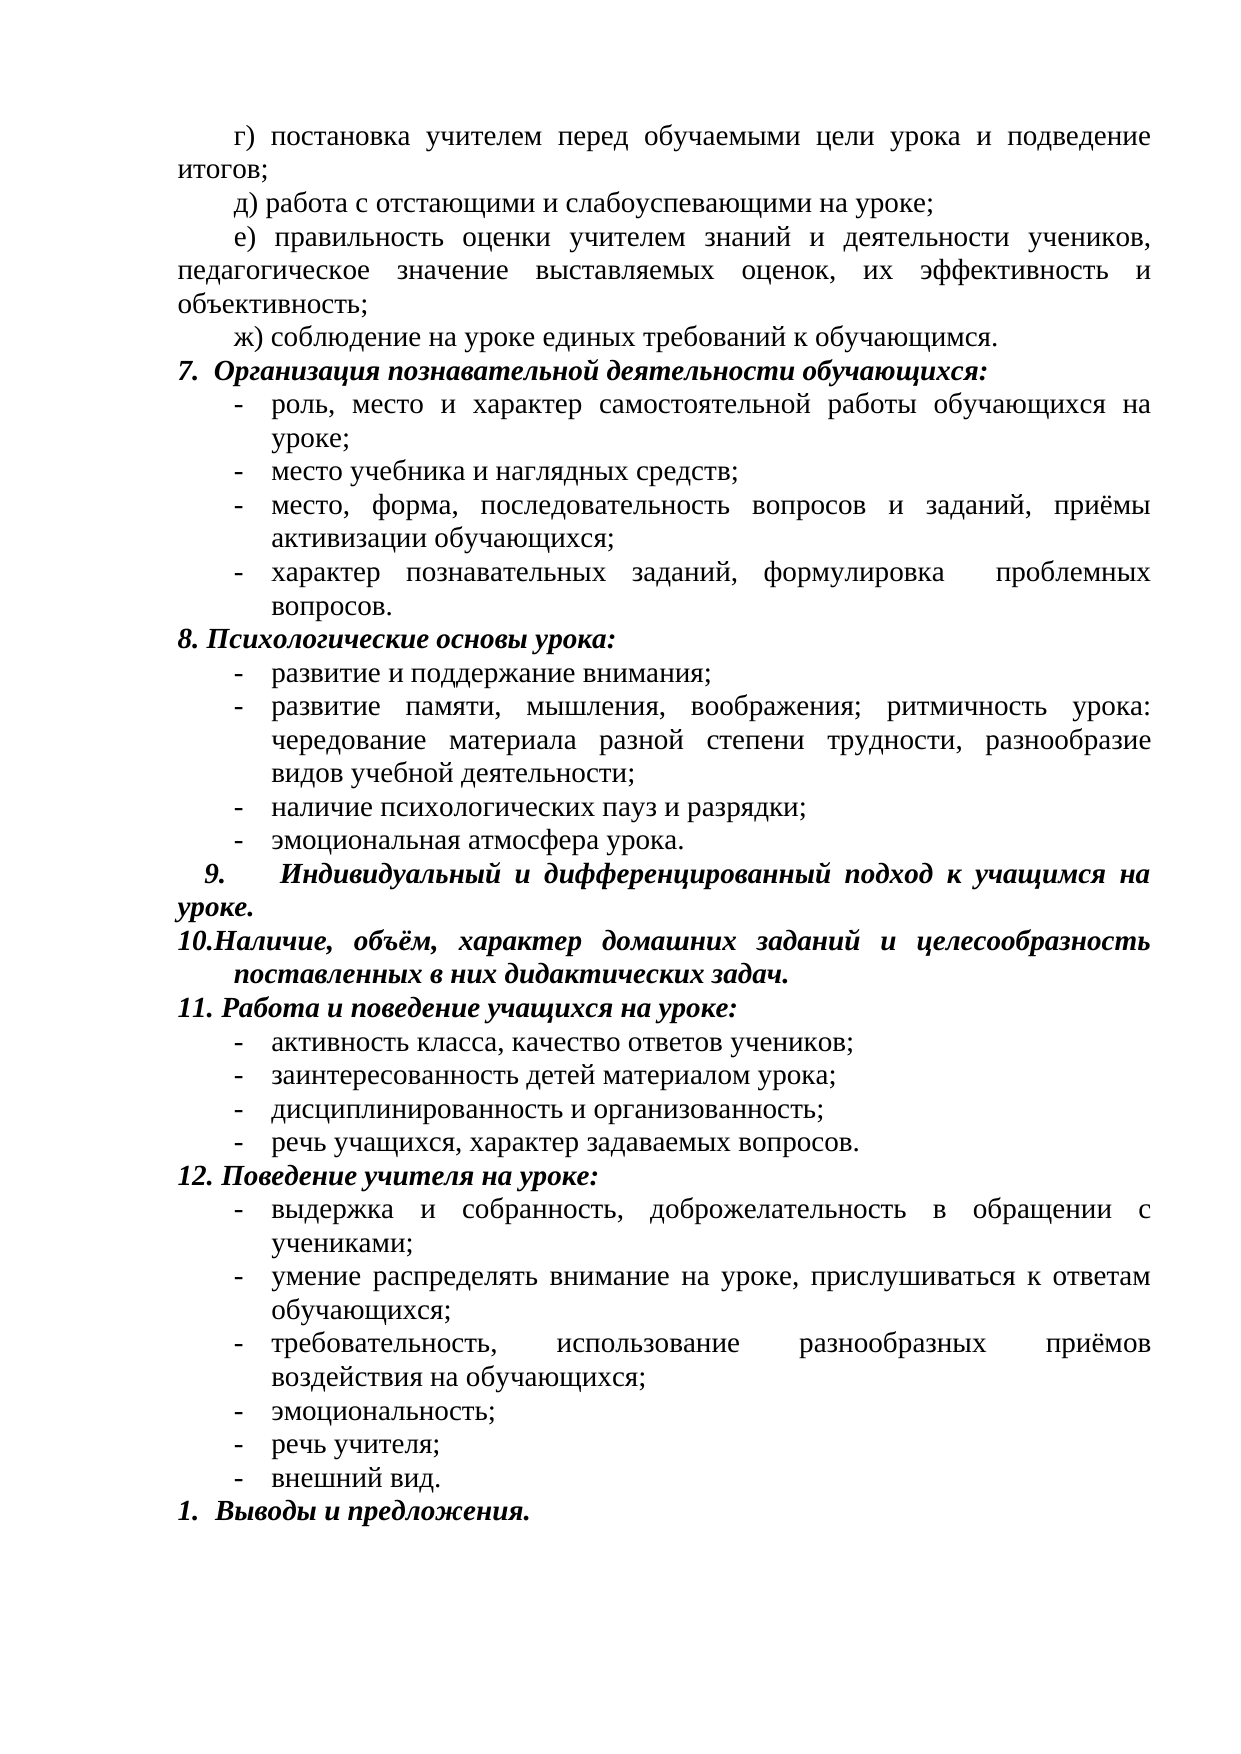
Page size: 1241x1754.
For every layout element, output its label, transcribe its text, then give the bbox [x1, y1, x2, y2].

list умение распределять внимание на уроке, прислушиваться к ответам обучающихся; [233, 1258, 1152, 1326]
text ж) соблюдение на уроке единых требований к обучающимся. [177, 319, 1152, 353]
list характер познавательных заданий, формулировка проблемных вопросов. [233, 554, 1152, 621]
list внешний вид. [233, 1460, 1152, 1493]
list роль, место и характер самостоятельной работы обучающихся на уроке; [233, 386, 1152, 453]
list дисциплинированность и организованность; [233, 1091, 1152, 1124]
text 9. Индивидуальный и дифференцированный подход к учащимся на уроке. [177, 856, 1152, 923]
list место учебника и наглядных средств; [233, 453, 1152, 487]
list требовательность, использование разнообразных приёмов воздействия на обучающихся; [233, 1326, 1152, 1393]
text 12. Поведение учителя на уроке: [177, 1158, 1152, 1191]
text е) правильность оценки учителем знаний и деятельности учеников, педагогическое значение выставляемых оценок, их эффективность и объективность; [177, 219, 1152, 319]
text 8. Психологические основы урока: [177, 621, 1152, 655]
list эмоциональная атмосфера урока. [233, 822, 1152, 856]
list заинтересованность детей материалом урока; [233, 1057, 1152, 1091]
list развитие памяти, мышления, воображения; ритмичность урока: чередование материала разной степени трудности, разнообразие видов учебной деятельности; [233, 688, 1152, 789]
list эмоциональность; [233, 1393, 1152, 1426]
list место, форма, последовательность вопросов и заданий, приёмы активизации обучающихся; [233, 487, 1152, 554]
list речь учащихся, характер задаваемых вопросов. [233, 1124, 1152, 1158]
list Выводы и предложения. [177, 1493, 1152, 1527]
list развитие и поддержание внимания; [233, 655, 1152, 688]
list активность класса, качество ответов учеников; [233, 1024, 1152, 1057]
text 11. Работа и поведение учащихся на уроке: [177, 990, 1152, 1024]
text г) постановка учителем перед обучаемыми цели урока и подведение итогов; [177, 118, 1152, 185]
list речь учителя; [233, 1426, 1152, 1460]
text д) работа с отстающими и слабоуспевающими на уроке; [177, 185, 1152, 219]
text 7. Организация познавательной деятельности обучающихся: [177, 353, 1152, 386]
list наличие психологических пауз и разрядки; [233, 789, 1152, 822]
list выдержка и собранность, доброжелательность в обращении с учениками; [233, 1191, 1152, 1258]
text 10.Наличие, объём, характер домашних заданий и целесообразность поставленных в них дидактических задач. [177, 923, 1152, 990]
